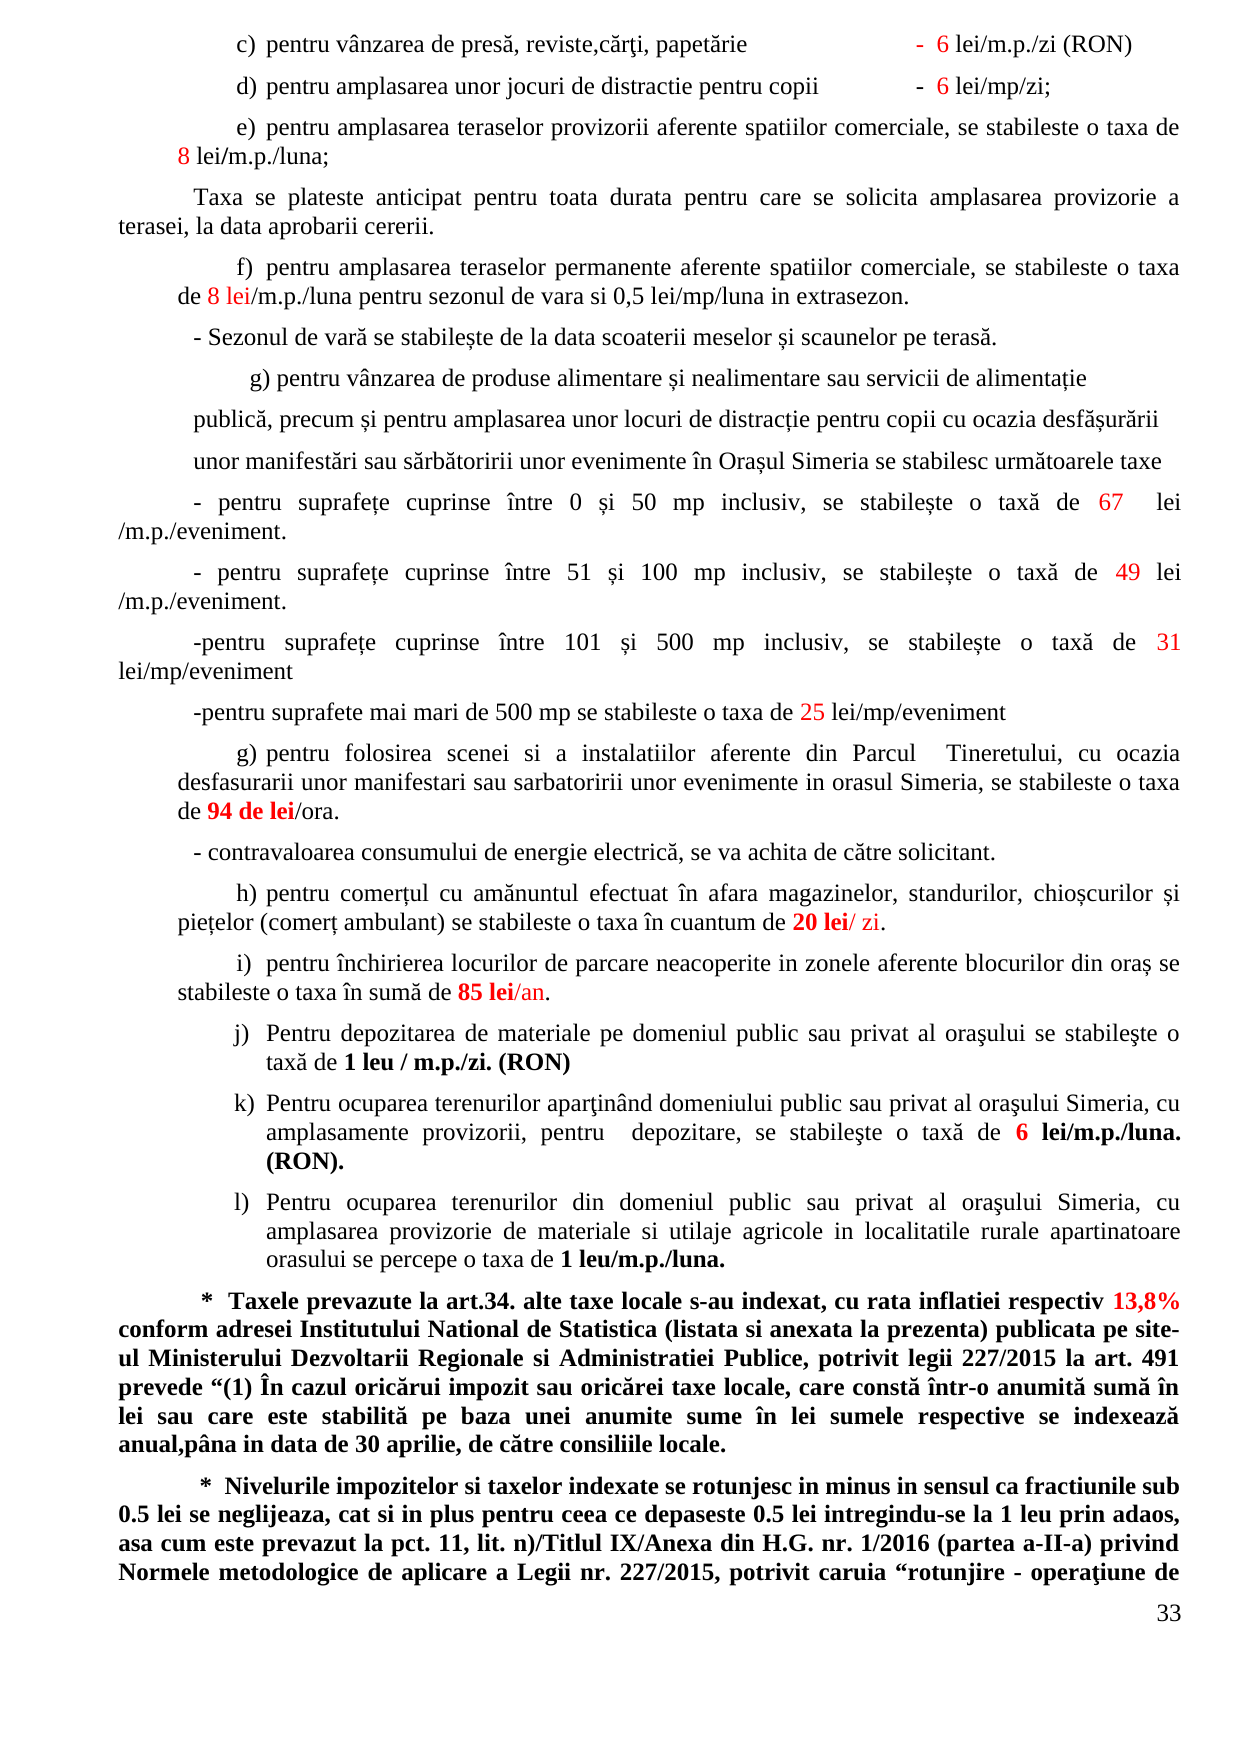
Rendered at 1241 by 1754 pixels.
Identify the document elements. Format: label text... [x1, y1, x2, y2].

list pentru amplasarea teraselor provizorii aferente spatiilor comerciale, se stabileste o taxa de 8 lei/m.p./luna; [177, 112, 1181, 169]
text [118, 1471, 1181, 1586]
text unor manifestări sau sărbătoririi unor evenimente în Orașul Simeria se stabilesc următoarele taxe [118, 446, 1181, 474]
list pentru amplasarea unor jocuri de distractie pentru copii - 6 lei/mp/zi; [177, 71, 1181, 99]
text publică, precum și pentru amplasarea unor locuri de distracție pentru copii cu ocazia desfășurării [118, 404, 1181, 433]
list pentru comerțul cu amănuntul efectuat în afara magazinelor, standurilor, chioșcurilor și piețelor (comerț ambulant) se stabileste o taxa în cuantum de 20 lei/ zi. [177, 878, 1181, 936]
list pentru folosirea scenei si a instalatiilor aferente din Parcul Tineretului, cu ocazia desfasurarii unor manifestari sau sarbatoririi unor evenimente in orasul Simeria, se stabileste o taxa de 94 de lei/ora. [177, 738, 1181, 824]
text Taxa se plateste anticipat pentru toata durata pentru care se solicita amplasarea provizorie a terasei, la data aprobarii cererii. [118, 182, 1181, 239]
list Pentru ocuparea terenurilor din domeniul public sau privat al oraşului Simeria, cu amplasarea provizorie de materiale si utilaje agricole in localitatile rurale apartinatoare orasului se percepe o taxa de 1 leu/m.p./luna. [234, 1187, 1181, 1273]
text - pentru suprafețe cuprinse între 51 și 100 mp inclusiv, se stabilește o taxă de 49 lei /m.p./eveniment. [118, 557, 1181, 614]
text * Taxele prevazute la art.34. alte taxe locale s-au indexat, cu rata inflatiei respectiv 13,8% conform adresei Institutului National de Statistica (listata si anexata la prezenta) publicata pe site-ul Ministerului Dezvoltarii Regionale si Administratiei Publice, potrivit legii 227/2015 la art. 491 prevede “(1) În cazul oricărui impozit sau oricărei taxe locale, care constă într-o anumită sumă în lei sau care este stabilită pe baza unei anumite sume în lei sumele respective se indexează anual,pâna in data de 30 aprilie, de către consiliile locale. [118, 1286, 1181, 1458]
text - contravaloarea consumului de energie electrică, se va achita de către solicitant. [118, 837, 1181, 866]
text -pentru suprafete mai mari de 500 mp se stabileste o taxa de 25 lei/mp/eveniment [118, 697, 1181, 726]
list pentru vânzarea de presă, reviste,cărţi, papetărie - 6 lei/m.p./zi (RON) [177, 29, 1181, 58]
text g) pentru vânzarea de produse alimentare și nealimentare sau servicii de alimentație [118, 363, 1181, 392]
text -pentru suprafețe cuprinse între 101 și 500 mp inclusiv, se stabilește o taxă de 31 lei/mp/eveniment [118, 627, 1181, 684]
text - Sezonul de vară se stabilește de la data scoaterii meselor și scaunelor pe terasă. [118, 322, 1181, 351]
list pentru închirierea locurilor de parcare neacoperite in zonele aferente blocurilor din oraș se stabileste o taxa în sumă de 85 lei/an. [177, 948, 1181, 1006]
list pentru amplasarea teraselor permanente aferente spatiilor comerciale, se stabileste o taxa de 8 lei/m.p./luna pentru sezonul de vara si 0,5 lei/mp/luna in extrasezon. [177, 252, 1181, 309]
list Pentru depozitarea de materiale pe domeniul public sau privat al oraşului se stabileşte o taxă de 1 leu / m.p./zi. (RON) [234, 1018, 1181, 1076]
list Pentru ocuparea terenurilor aparţinând domeniului public sau privat al oraşului Simeria, cu amplasamente provizorii, pentru depozitare, se stabileşte o taxă de 6 lei/m.p./luna. (RON). [234, 1088, 1181, 1174]
text - pentru suprafețe cuprinse între 0 și 50 mp inclusiv, se stabilește o taxă de 67 lei /m.p./eveniment. [118, 487, 1181, 544]
